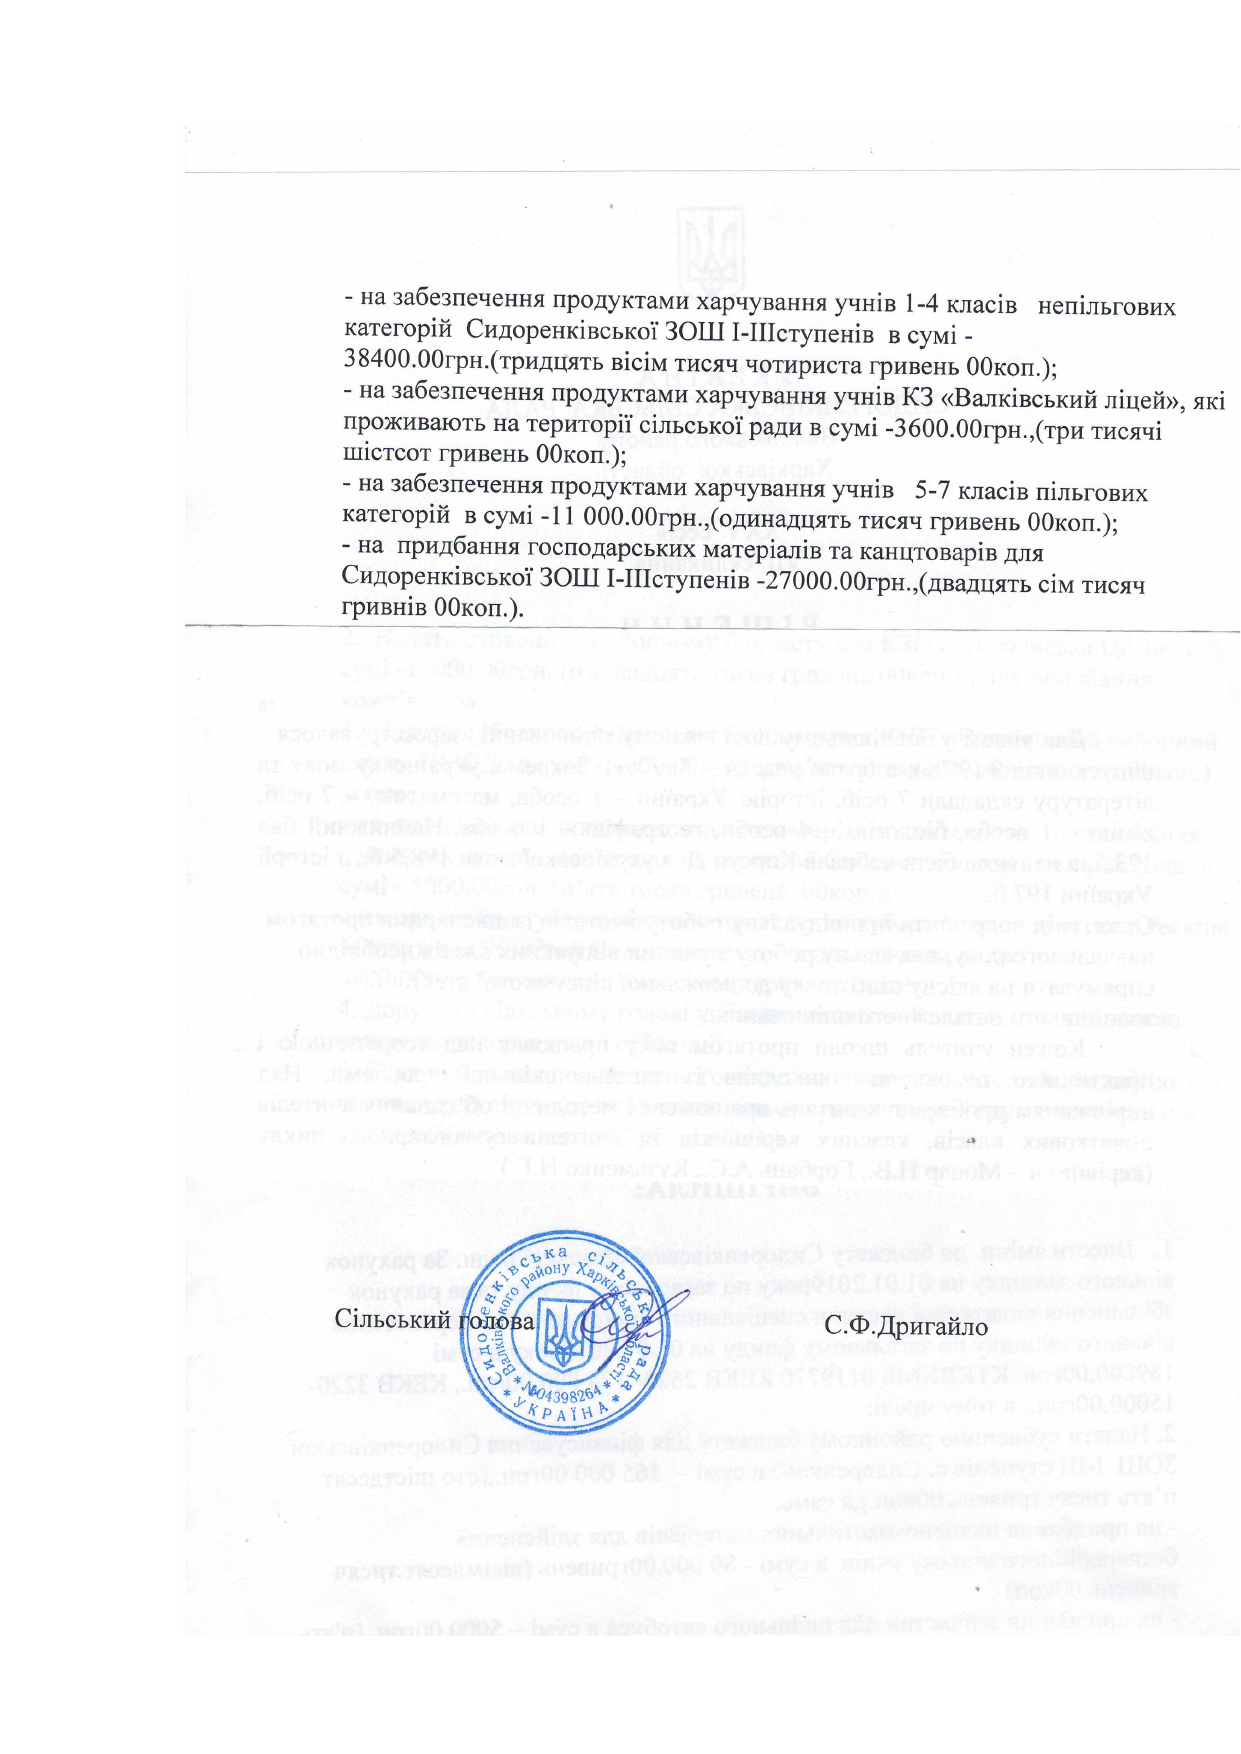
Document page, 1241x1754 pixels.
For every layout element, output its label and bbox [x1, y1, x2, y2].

picture [177, 118, 1241, 1636]
